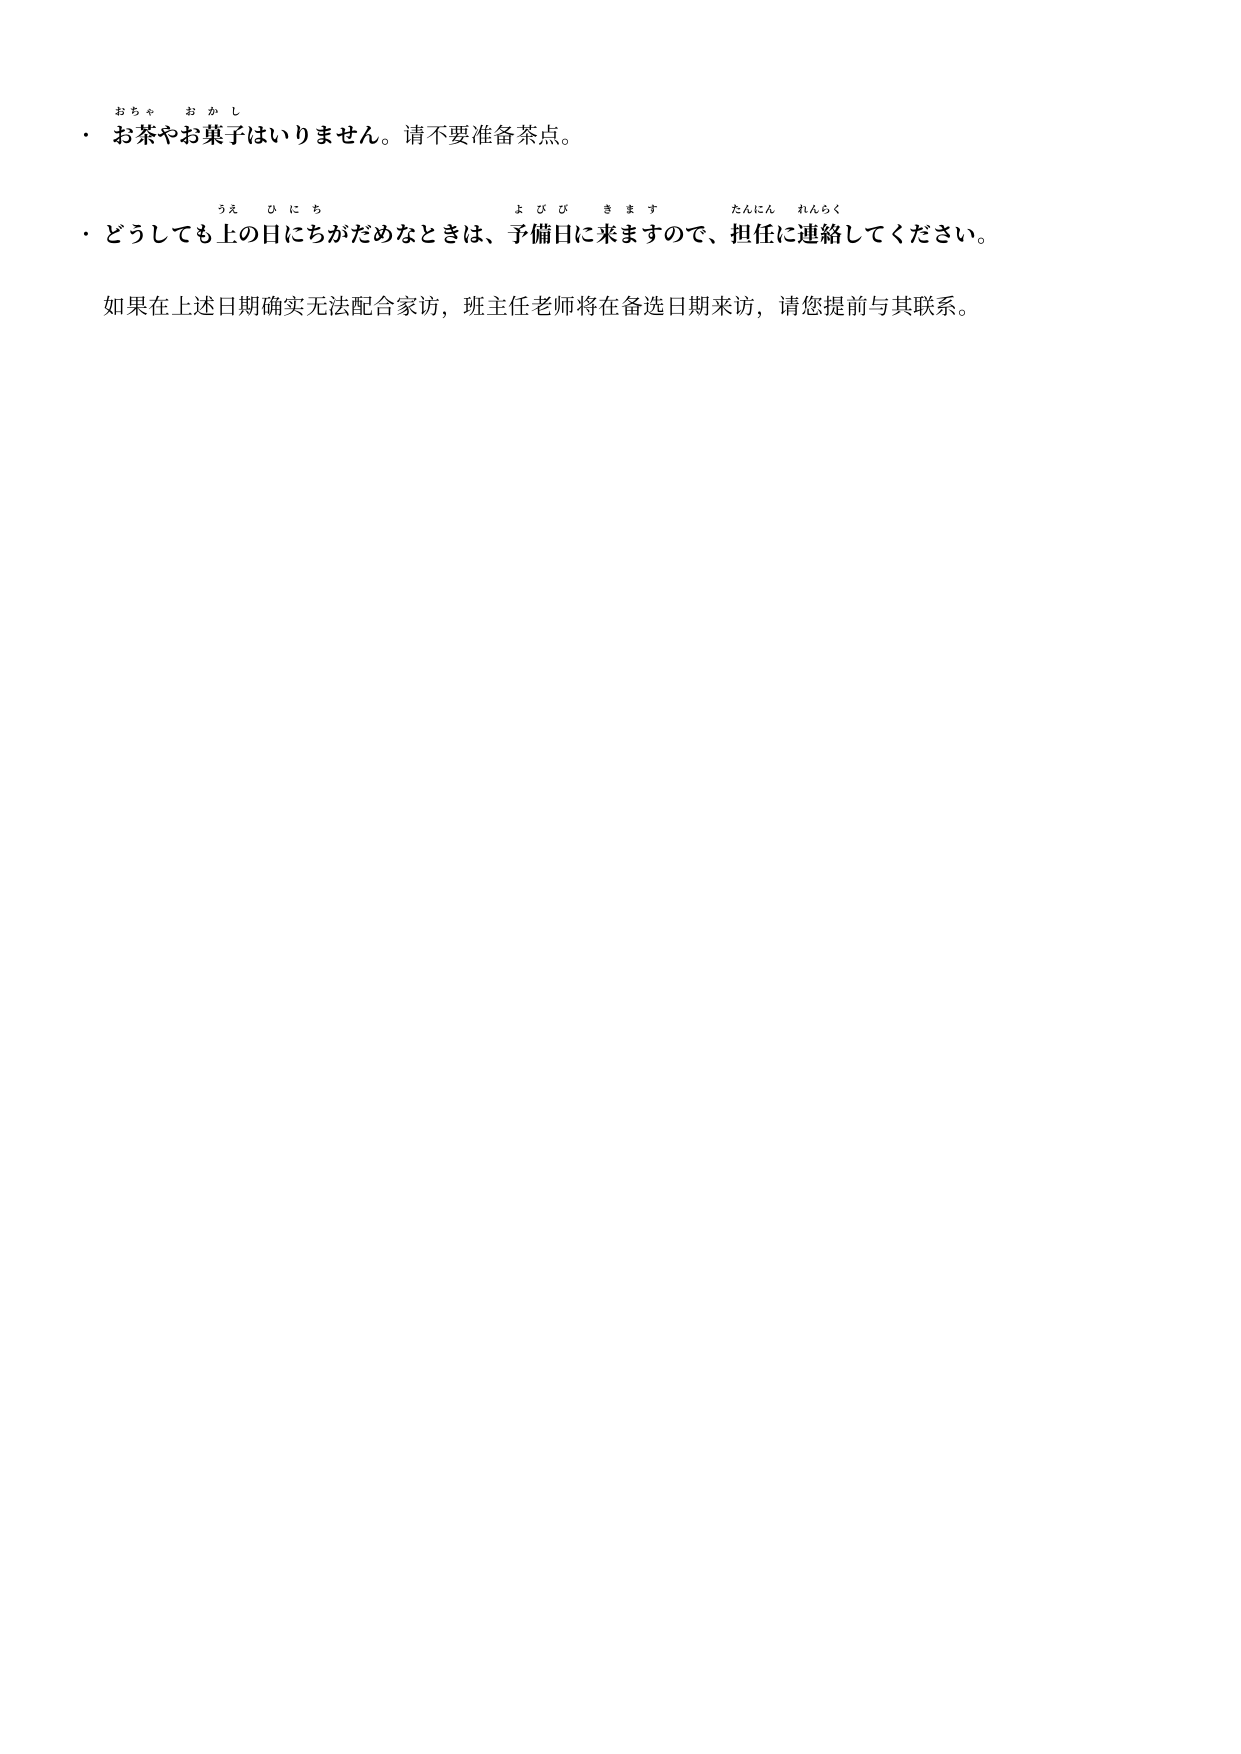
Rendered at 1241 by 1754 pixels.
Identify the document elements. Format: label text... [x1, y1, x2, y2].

text ・ どうしてものがだめなときは、にので、にしてください。 [75, 188, 1165, 263]
text 如果在上述日期确实无法配合家访，班主任老师将在备选日期来访，请您提前与其联系。 [75, 286, 1165, 323]
list やはいりません。请不要准备茶点。 [75, 89, 1165, 164]
